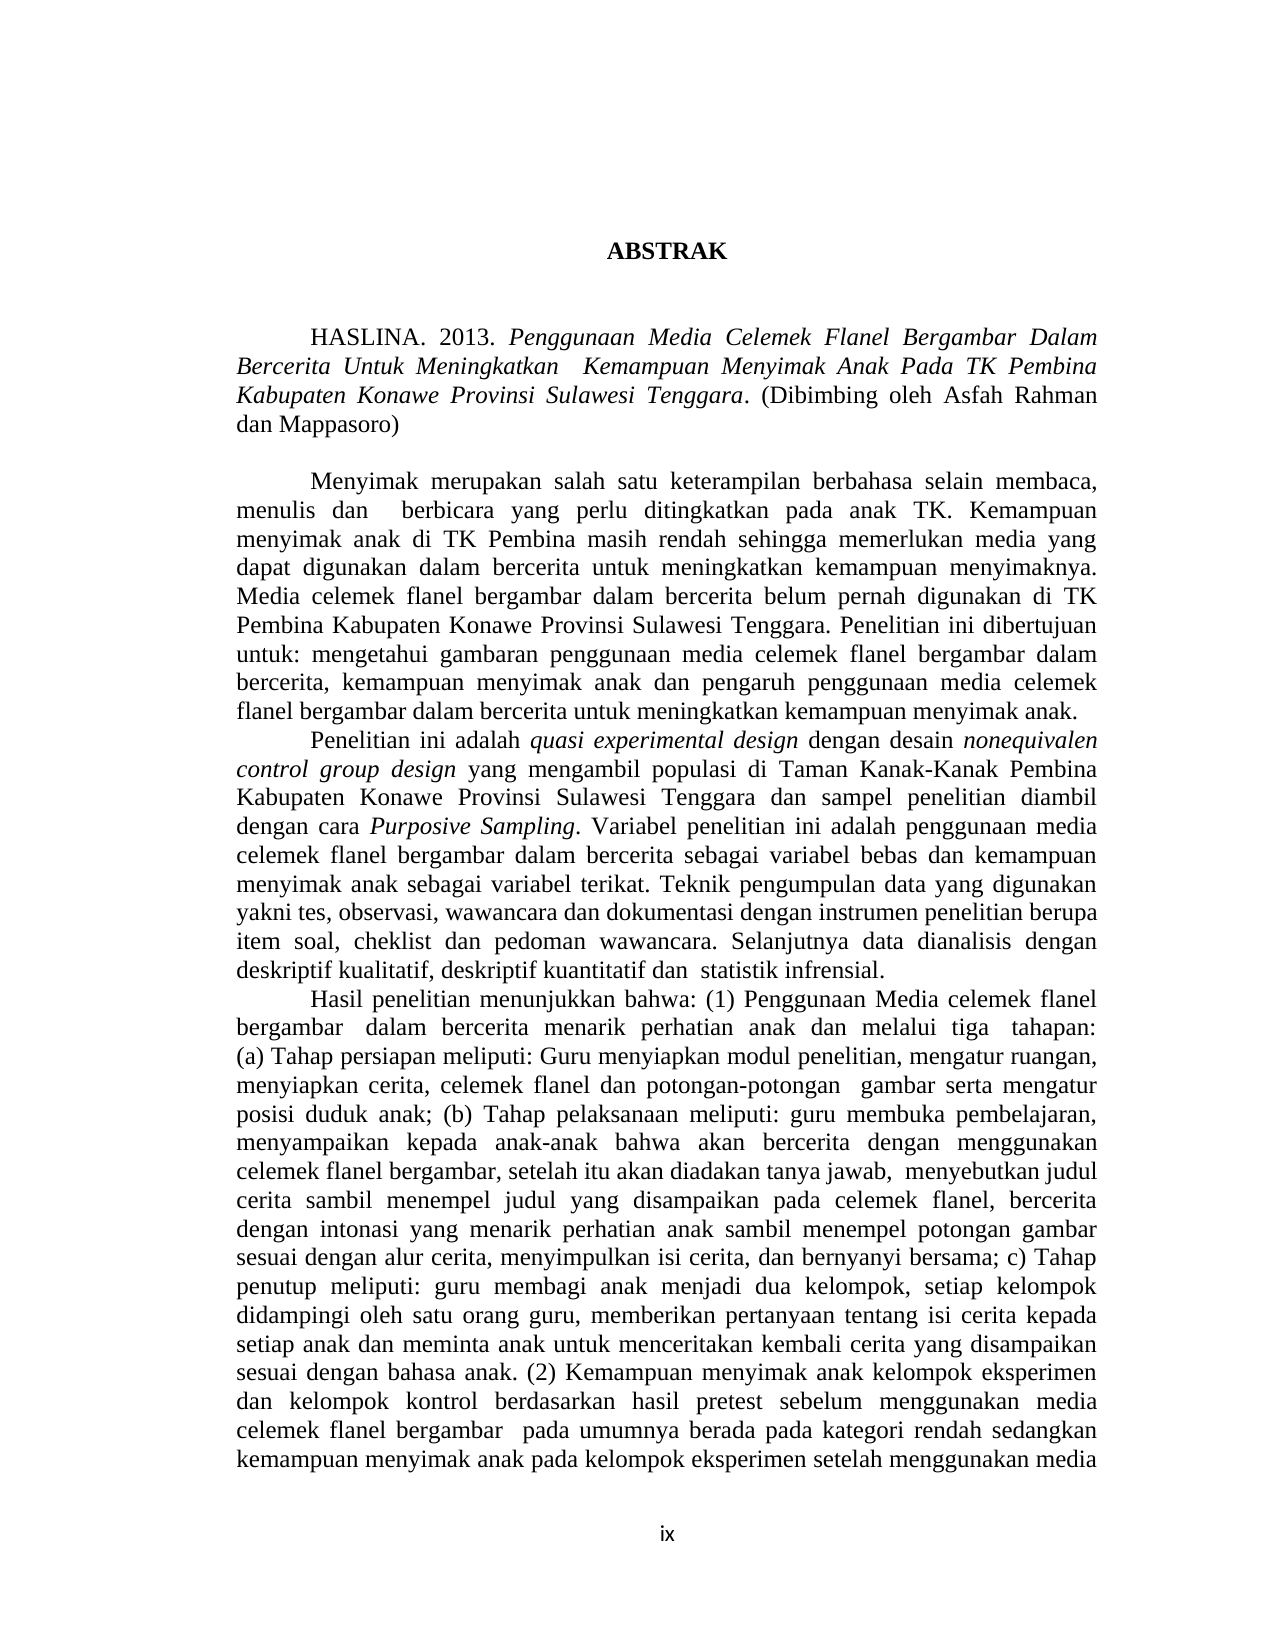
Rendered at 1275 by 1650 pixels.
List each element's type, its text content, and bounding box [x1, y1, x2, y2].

text ABSTRAK [236, 236, 1098, 265]
text Penelitian ini adalah quasi experimental design dengan desain nonequivalen control group design yang mengambil populasi di Taman Kanak-Kanak Pembina Kabupaten Konawe Provinsi Sulawesi Tenggara dan sampel penelitian diambil dengan cara Purposive Sampling. Variabel penelitian ini adalah penggunaan media celemek flanel bergambar dalam bercerita sebagai variabel bebas dan kemampuan menyimak anak sebagai variabel terikat. Teknik pengumpulan data yang digunakan yakni tes, observasi, wawancara dan dokumentasi dengan instrumen penelitian berupa item soal, cheklist dan pedoman wawancara. Selanjutnya data dianalisis dengan deskriptif kualitatif, deskriptif kuantitatif dan statistik infrensial. [236, 725, 1098, 984]
text HASLINA. 2013. Penggunaan Media Celemek Flanel Bergambar Dalam Bercerita Untuk Meningkatkan Kemampuan Menyimak Anak Pada TK Pembina Kabupaten Konawe Provinsi Sulawesi Tenggara. (Dibimbing oleh Asfah Rahman dan Mappasoro) [236, 322, 1098, 437]
text Menyimak merupakan salah satu keterampilan berbahasa selain membaca, menulis dan berbicara yang perlu ditingkatkan pada anak TK. Kemampuan menyimak anak di TK Pembina masih rendah sehingga memerlukan media yang dapat digunakan dalam bercerita untuk meningkatkan kemampuan menyimaknya. Media celemek flanel bergambar dalam bercerita belum pernah digunakan di TK Pembina Kabupaten Konawe Provinsi Sulawesi Tenggara. Penelitian ini dibertujuan untuk: mengetahui gambaran penggunaan media celemek flanel bergambar dalam bercerita, kemampuan menyimak anak dan pengaruh penggunaan media celemek flanel bergambar dalam bercerita untuk meningkatkan kemampuan menyimak anak. [236, 466, 1098, 725]
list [236, 984, 1098, 1472]
